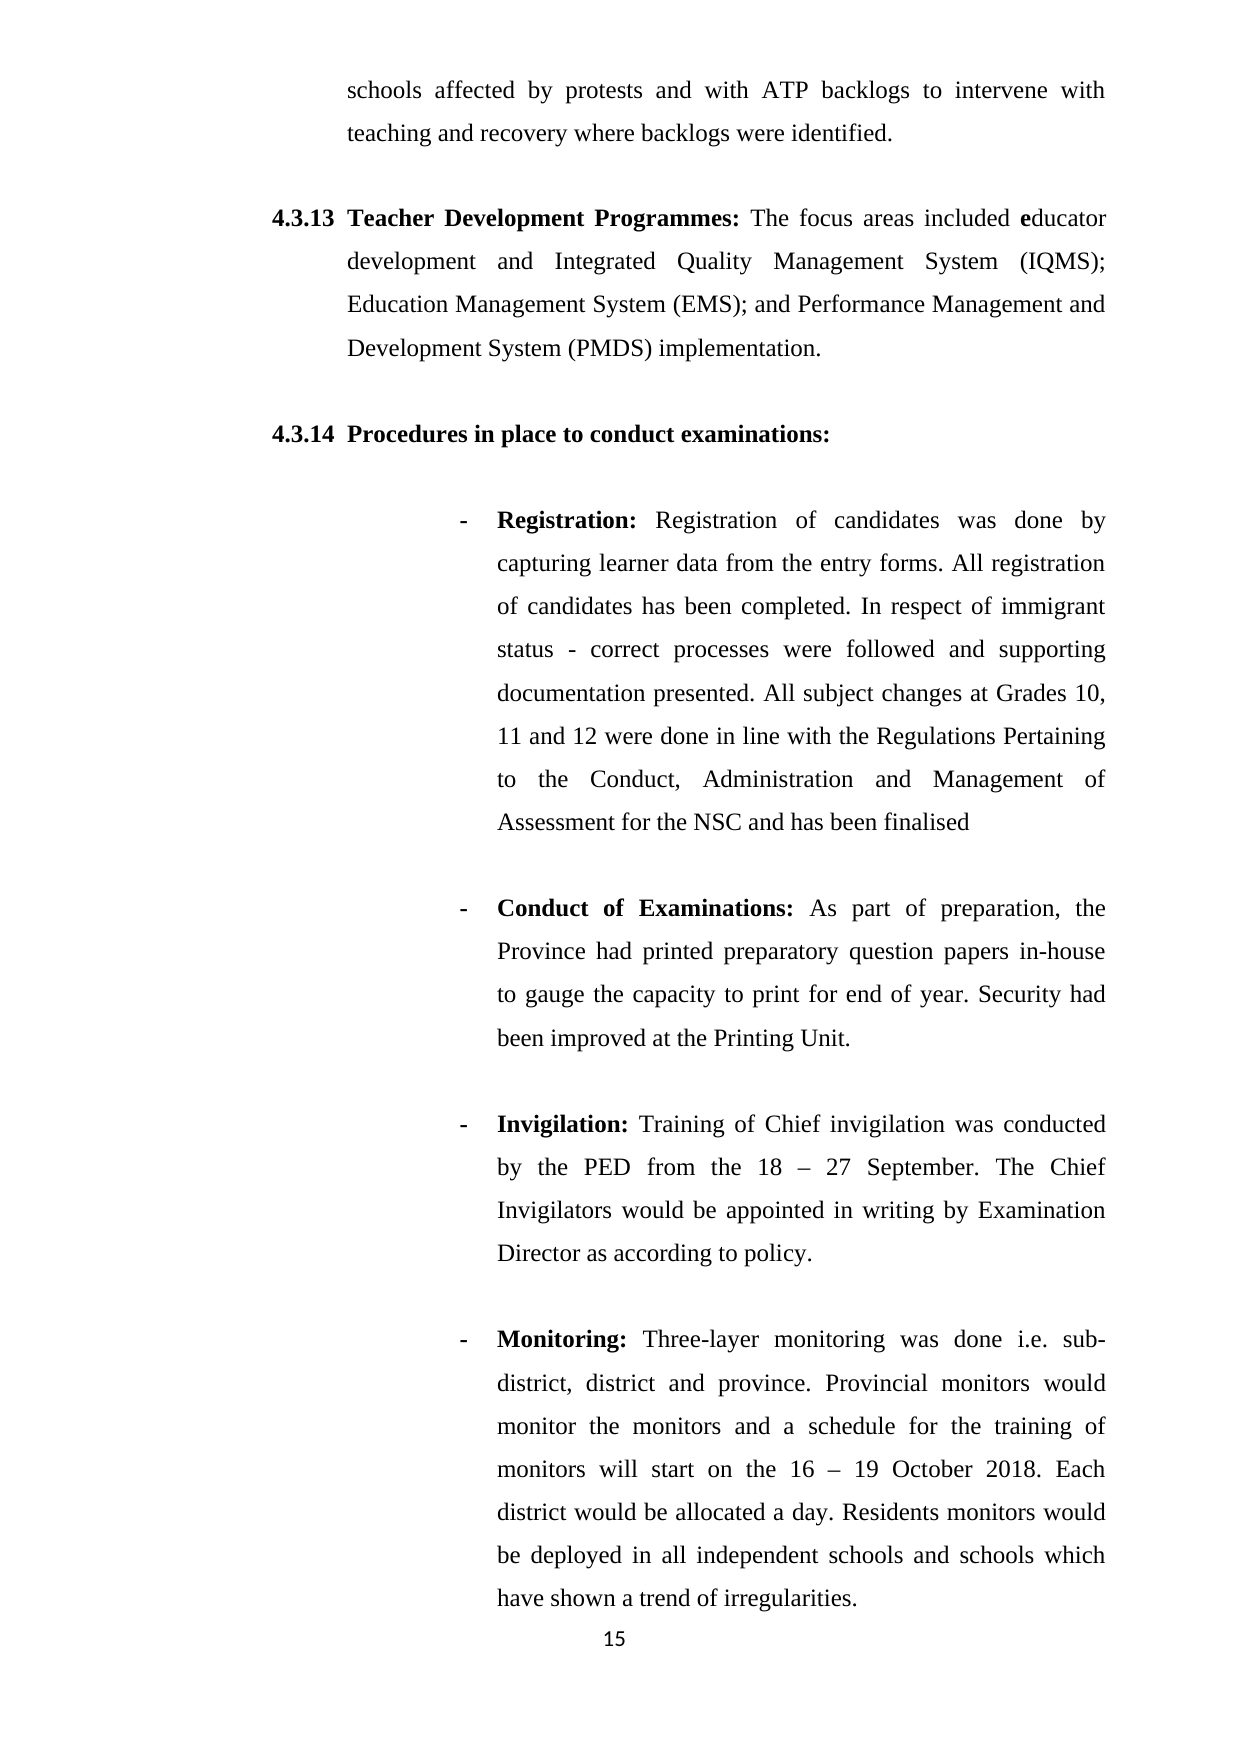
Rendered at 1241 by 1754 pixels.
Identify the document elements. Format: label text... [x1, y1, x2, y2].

list Invigilation: Training of Chief invigilation was conducted by the PED from the 18 – 27 September. The Chief Invigilators would be appointed in writing by Examination Director as according to policy. [459, 1109, 1106, 1267]
list Monitoring: Three-layer monitoring was done i.e. sub-district, district and province. Provincial monitors would monitor the monitors and a schedule for the training of monitors will start on the 16 – 19 October 2018. Each district would be allocated a day. Residents monitors would be deployed in all independent schools and schools which have shown a trend of irregularities. [459, 1324, 1106, 1612]
list Conduct of Examinations: As part of preparation, the Province had printed preparatory question papers in-house to gauge the capacity to print for end of year. Security had been improved at the Printing Unit. [459, 893, 1106, 1051]
list Registration: Registration of candidates was done by capturing learner data from the entry forms. All registration of candidates has been completed. In respect of immigrant status - correct processes were followed and supporting documentation presented. All subject changes at Grades 10, 11 and 12 were done in line with the Regulations Pertaining to the Conduct, Administration and Management of Assessment for the NSC and has been finalised [459, 505, 1106, 836]
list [272, 75, 1106, 147]
list Teacher Development Programmes: The focus areas included educator development and Integrated Quality Management System (IQMS); Education Management System (EMS); and Performance Management and Development System (PMDS) implementation. [272, 203, 1106, 361]
list Procedures in place to conduct examinations: [272, 419, 1106, 448]
